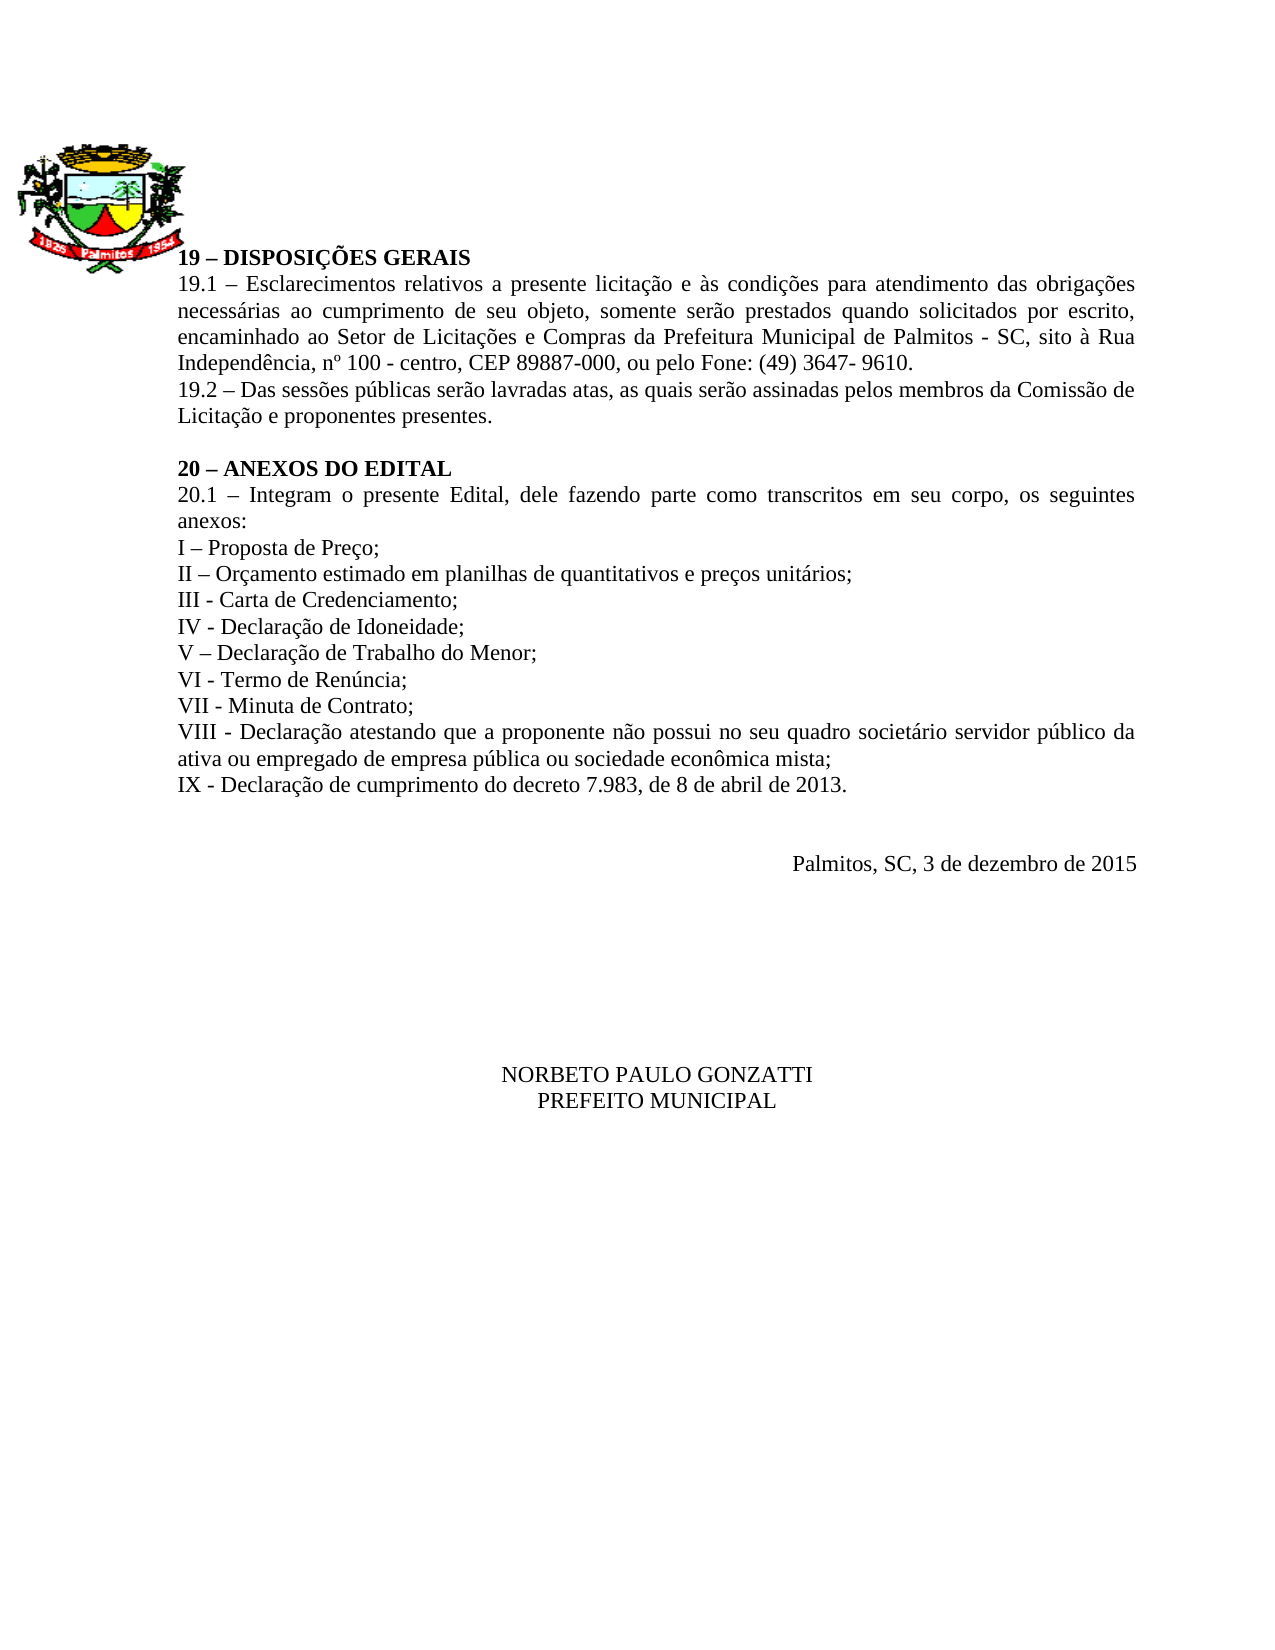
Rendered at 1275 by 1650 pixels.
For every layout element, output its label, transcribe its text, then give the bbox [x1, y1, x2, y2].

text 20 – ANEXOS DO EDITAL [177, 455, 1137, 481]
text I – Proposta de Preço; [177, 534, 1137, 560]
text Palmitos, SC, 3 de dezembro de 2015 [177, 850, 1137, 876]
text PREFEITO MUNICIPAL [177, 1087, 1137, 1114]
text II – Orçamento estimado em planilhas de quantitativos e preços unitários; [177, 560, 1137, 587]
text VI - Termo de Renúncia; [177, 666, 1137, 692]
text 20.1 – Integram o presente Edital, dele fazendo parte como transcritos em seu corpo, os seguintes anexos: [177, 481, 1137, 534]
text V – Declaração de Trabalho do Menor; [177, 639, 1137, 666]
text III - Carta de Credenciamento; [177, 587, 1137, 613]
picture [15, 143, 197, 276]
text VIII - Declaração atestando que a proponente não possui no seu quadro societário servidor público da ativa ou empregado de empresa pública ou sociedade econômica mista; [177, 718, 1137, 771]
text IX - Declaração de cumprimento do decreto 7.983, de 8 de abril de 2013. [177, 771, 1137, 797]
text 19 – DISPOSIÇÕES GERAIS [177, 244, 1137, 270]
text IV - Declaração de Idoneidade; [177, 613, 1137, 639]
text 19.2 – Das sessões públicas serão lavradas atas, as quais serão assinadas pelos membros da Comissão de Licitação e proponentes presentes. [177, 376, 1137, 428]
text NORBETO PAULO GONZATTI [177, 1061, 1137, 1087]
text 19.1 – Esclarecimentos relativos a presente licitação e às condições para atendimento das obrigações necessárias ao cumprimento de seu objeto, somente serão prestados quando solicitados por escrito, encaminhado ao Setor de Licitações e Compras da Prefeitura Municipal de Palmitos - SC, sito à Rua Independência, nº 100 - centro, CEP 89887-000, ou pelo Fone: (49) 3647- 9610. [177, 270, 1137, 376]
text VII - Minuta de Contrato; [177, 692, 1137, 718]
